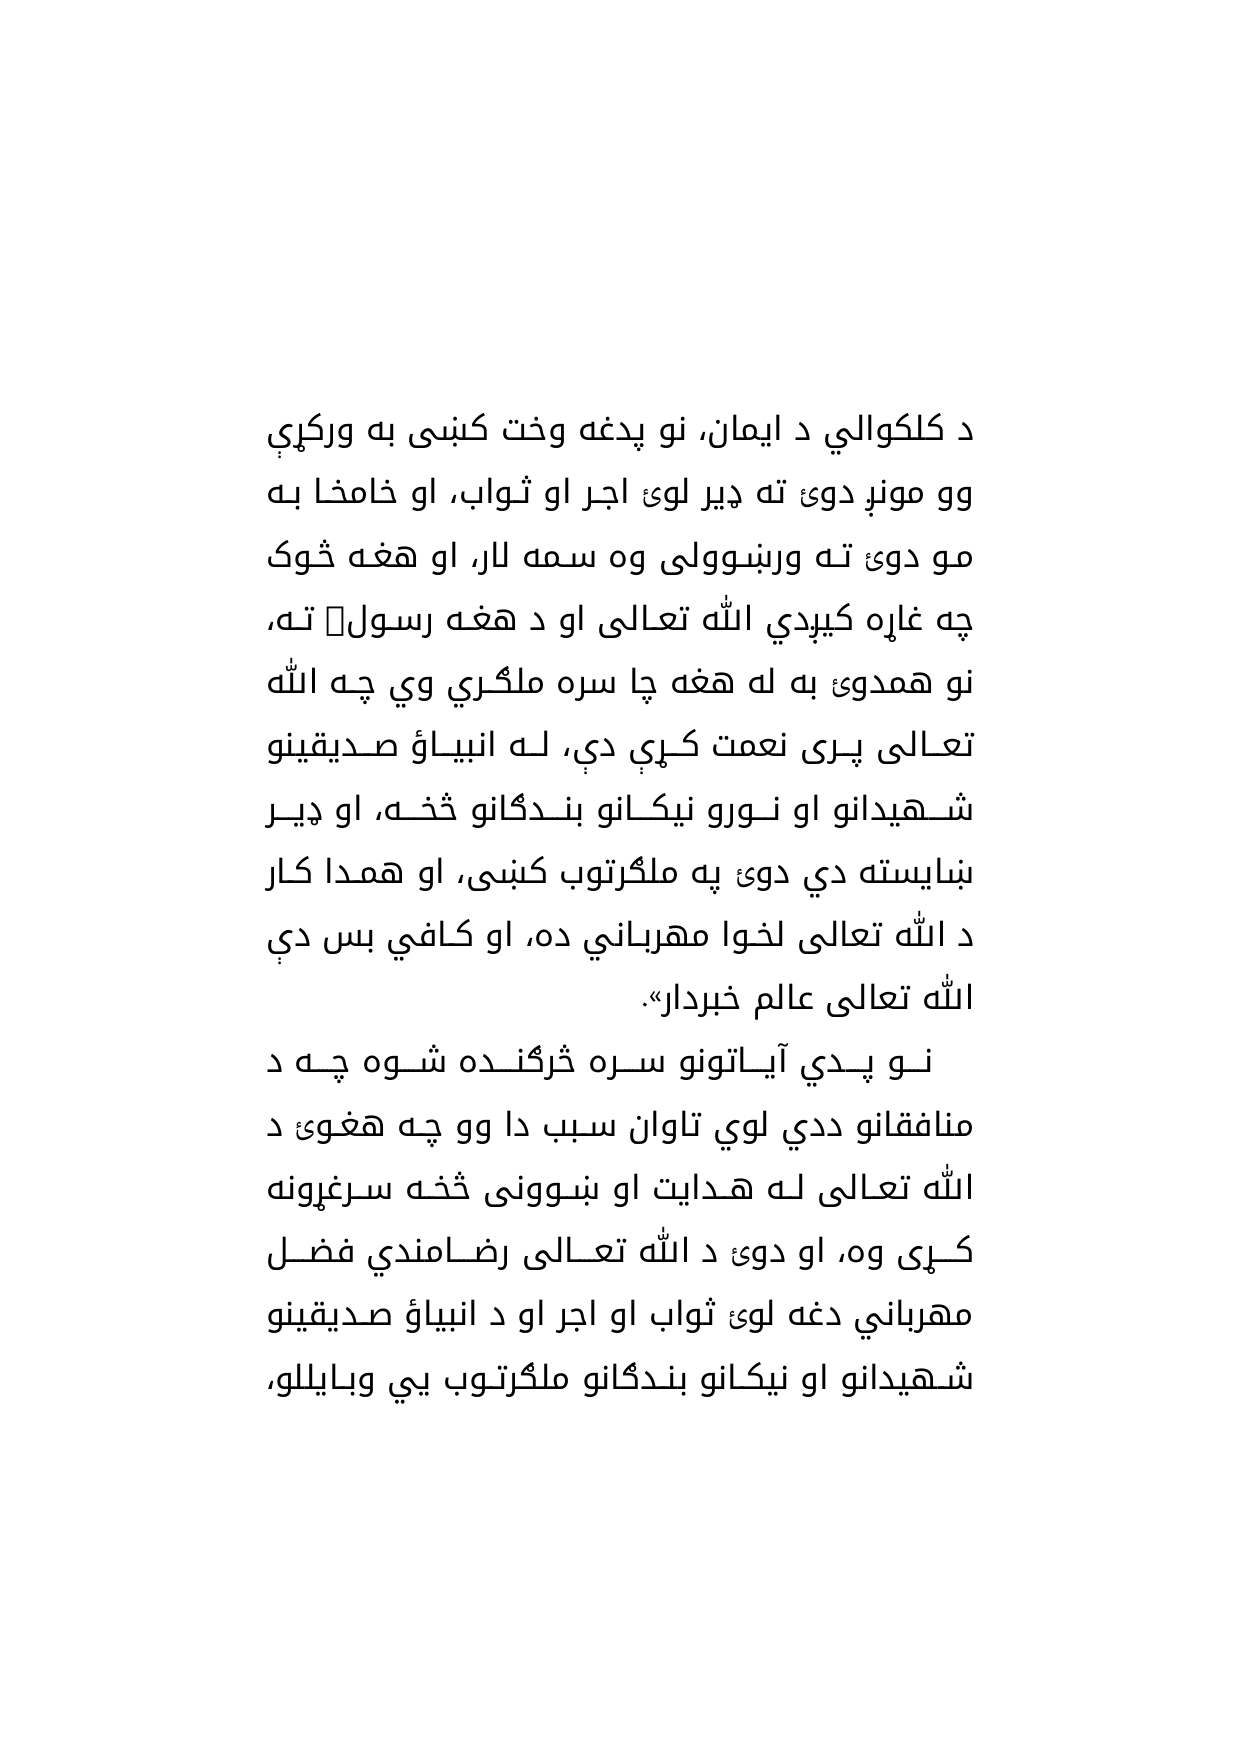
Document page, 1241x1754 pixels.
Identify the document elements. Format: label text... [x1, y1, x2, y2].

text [266, 398, 974, 1030]
